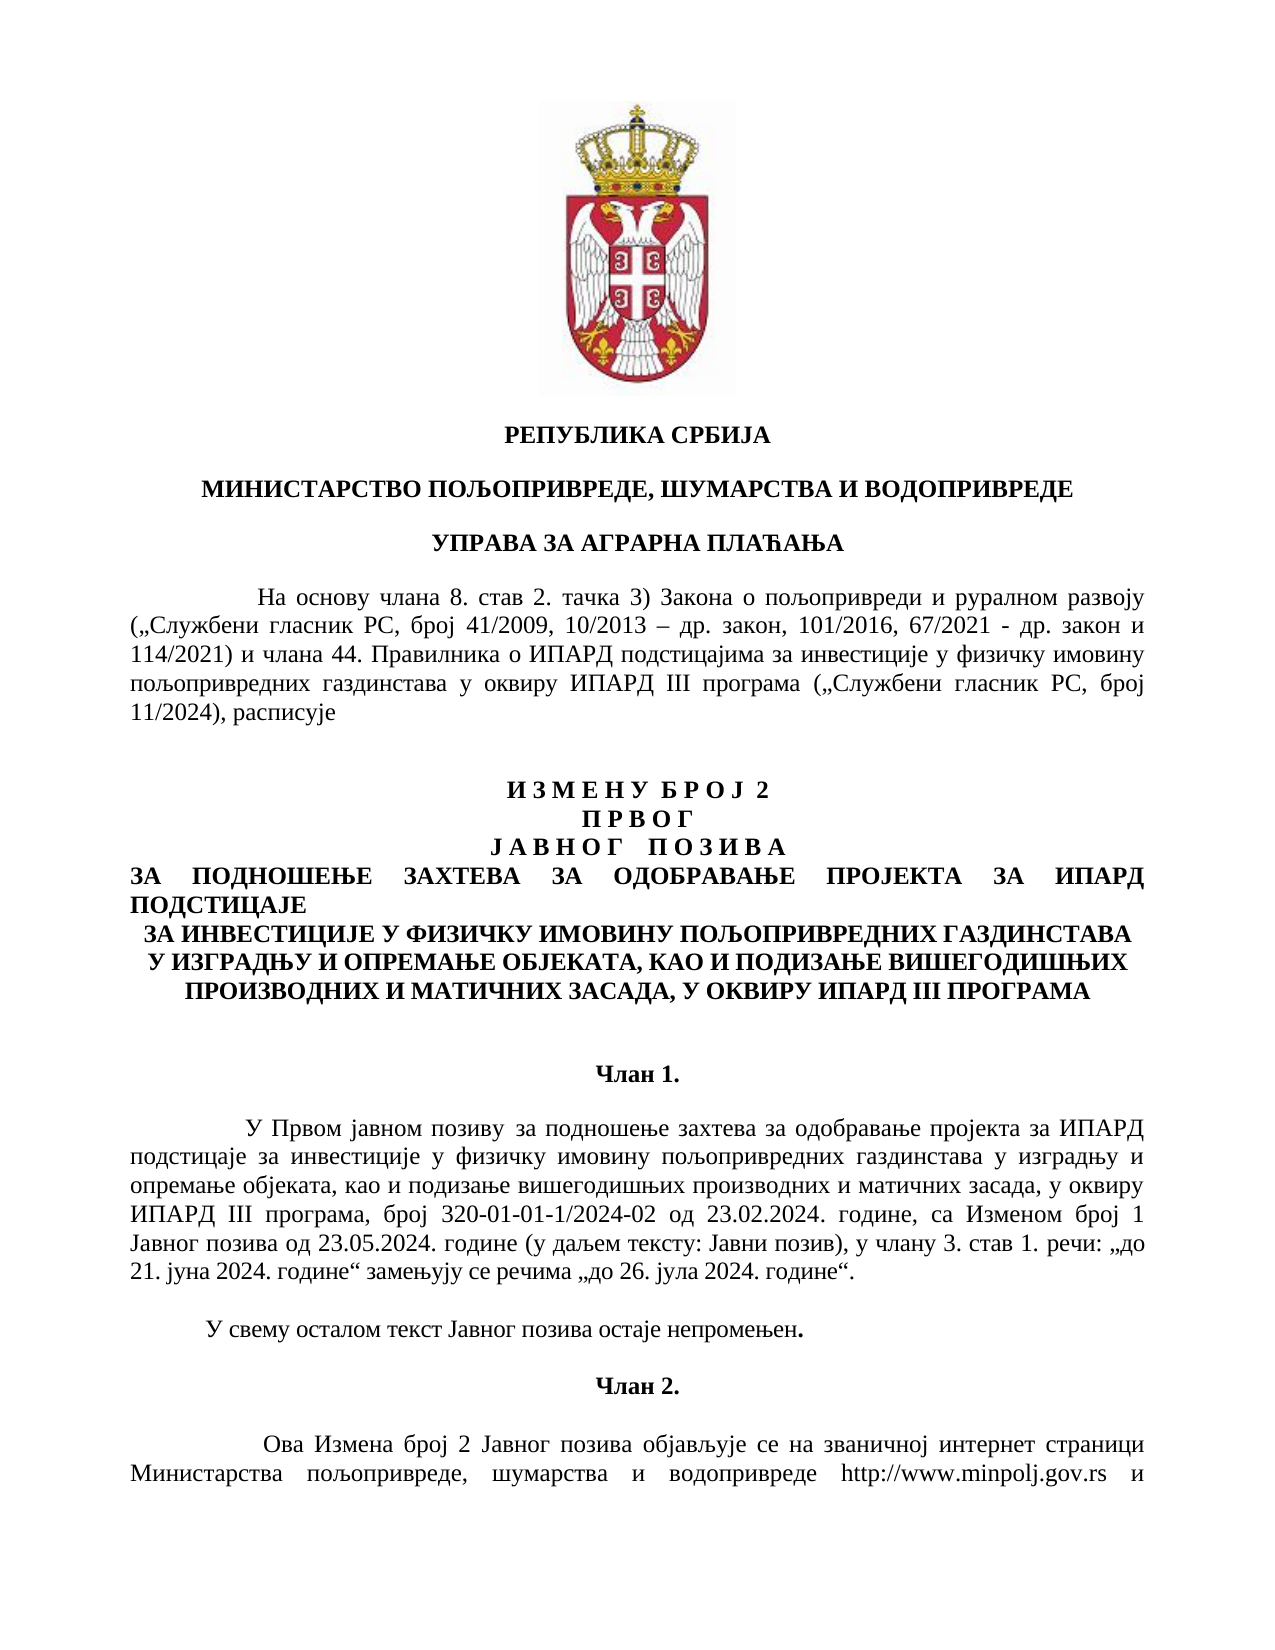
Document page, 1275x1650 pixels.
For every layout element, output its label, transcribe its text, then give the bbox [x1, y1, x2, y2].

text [130, 1429, 1145, 1486]
text У Првом јавном позиву за подношење захтева за одобравање пројекта за ИПАРД подстицаје за инвестиције у физичку имовину пољопривредних газдинстава у изградњу и опремање објеката, као и подизање вишегодишњих производних и матичних засада, у оквиру ИПАРД III програма, број 320-01-01-1/2024-02 од 23.02.2024. године, са Изменом број 1 Јавног позива од 23.05.2024. године (у даљем тексту: Јавни позив), у члану 3. став 1. речи: „до 21. јуна 2024. године“ замењују се речима „до 26. јула 2024. године“. [130, 1113, 1145, 1285]
picture [538, 101, 737, 396]
text У ИЗГРАДЊУ И ОПРЕМАЊЕ ОБЈЕКАТА, КАО И ПОДИЗАЊЕ ВИШЕГОДИШЊИХ ПРОИЗВОДНИХ И МАТИЧНИХ ЗАСАДА, У ОКВИРУ ИПАРД III ПРОГРАМА [130, 947, 1145, 1005]
text ЗА ИНВЕСТИЦИЈЕ У ФИЗИЧКУ ИМОВИНУ ПОЉОПРИВРЕДНИХ ГАЗДИНСТАВА [130, 919, 1145, 947]
text ЗА ПОДНОШЕЊЕ ЗАХТЕВА ЗА ОДОБРАВАЊЕ ПРОЈЕКТА ЗА ИПАРД ПОДСТИЦАЈЕ [130, 861, 1145, 919]
text И З М Е Н У Б Р О Ј 2 [130, 775, 1145, 804]
text Члан 1. [130, 1059, 1145, 1088]
text Члан 2. [130, 1371, 1145, 1400]
text П Р В О Г [130, 804, 1145, 832]
text Ј А В Н О Г П О З И В А [130, 832, 1145, 861]
text У свему осталом текст Јавног позива остаје непромењен. [130, 1314, 1145, 1343]
text УПРАВА ЗА АГРАРНА ПЛАЋАЊА [130, 528, 1145, 557]
text МИНИСТАРСТВО ПОЉОПРИВРЕДЕ, ШУМАРСТВА И ВОДОПРИВРЕДЕ [130, 474, 1145, 503]
text РЕПУБЛИКА СРБИЈА [130, 420, 1145, 449]
text На основу члана 8. став 2. тачка 3) Закона о пољопривреди и руралном развоју („Службени гласник РС, број 41/2009, 10/2013 – др. закон, 101/2016, 67/2021 - др. закон и 114/2021) и члана 44. Правилника о ИПАРД подстицајима за инвестиције у физичку имовину пољопривредних газдинстава у оквиру ИПАРД III програма („Службени гласник РС, број 11/2024), расписује [130, 582, 1145, 725]
